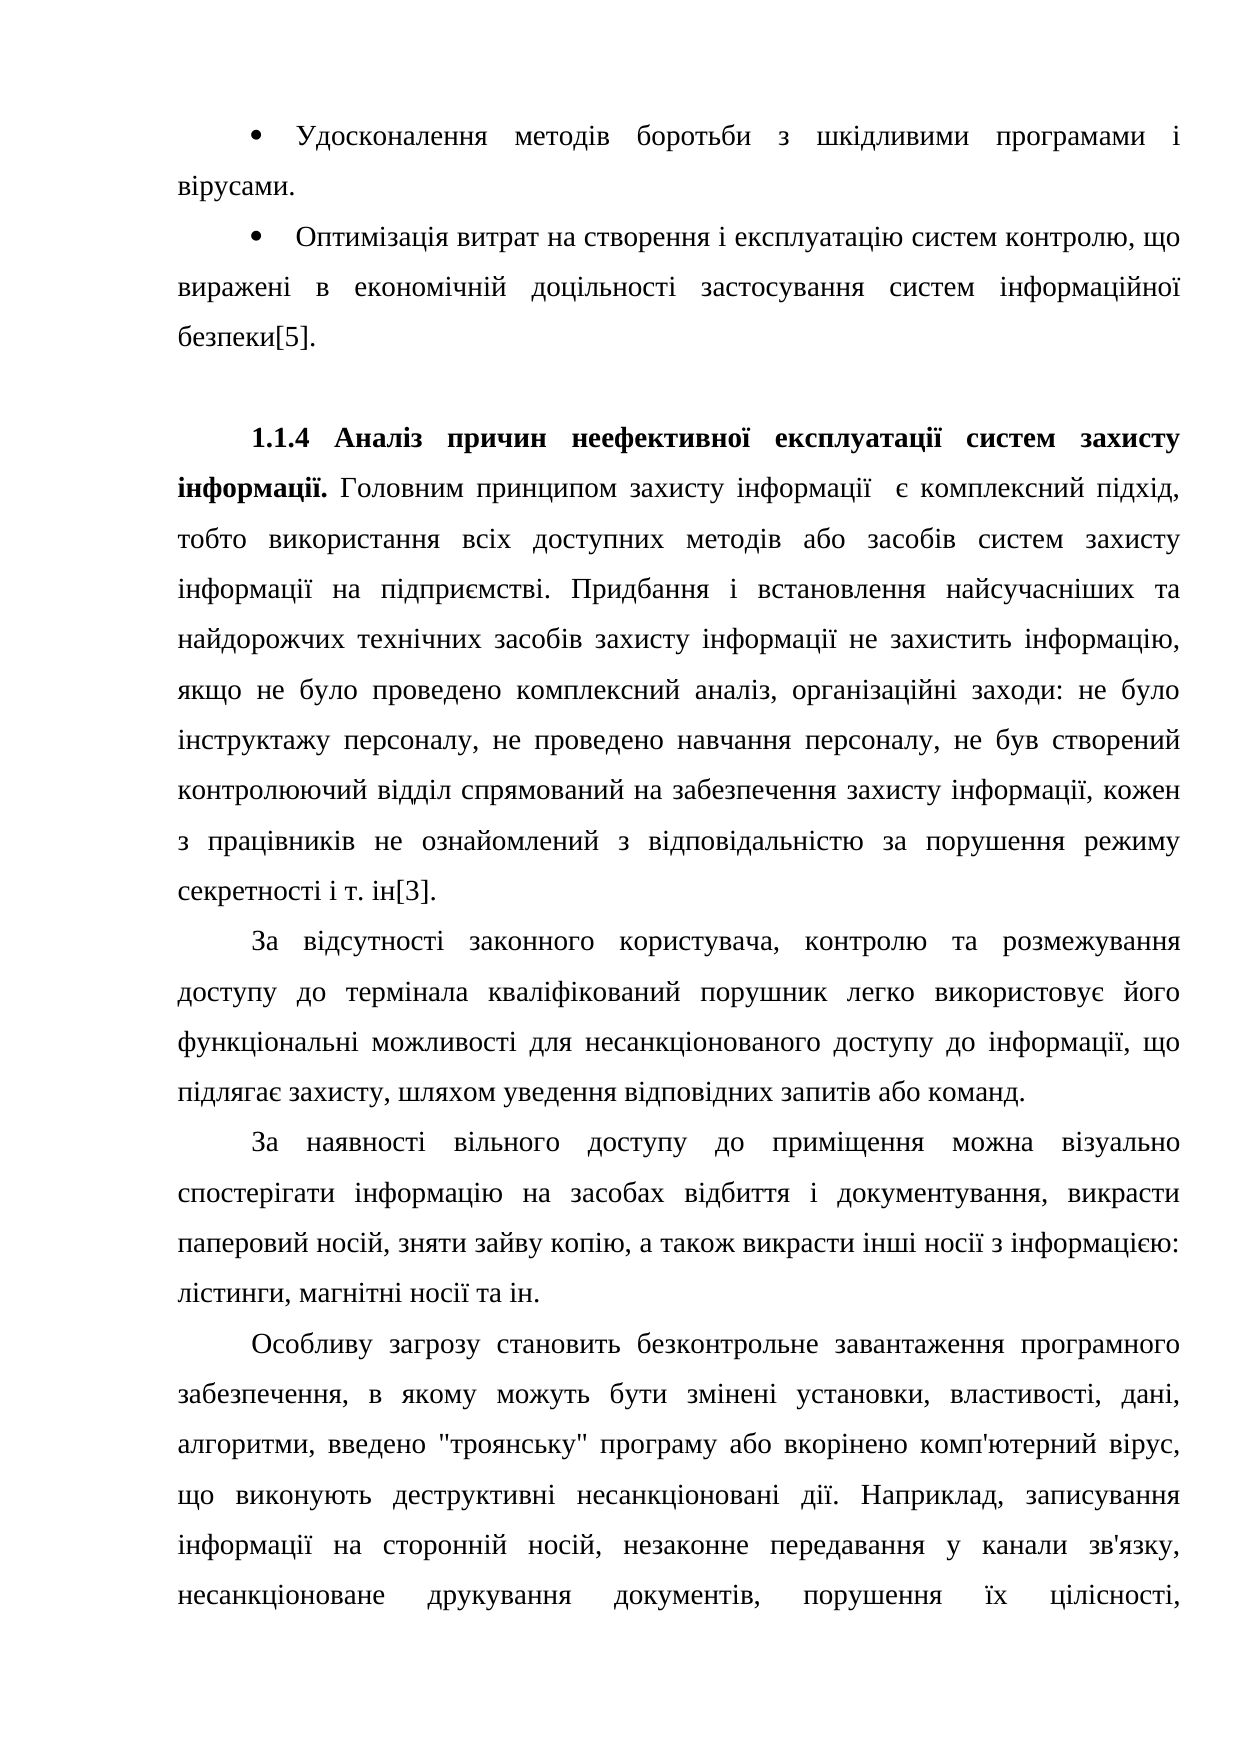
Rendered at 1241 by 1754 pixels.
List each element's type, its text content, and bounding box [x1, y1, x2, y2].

text За відсутності законного користувача, контролю та розмежування доступу до термінала кваліфікований порушник легко використовує його функціональні можливості для несанкціонованого доступу до інформації, що підлягає захисту, шляхом уведення відповідних запитів або команд. [177, 923, 1181, 1108]
list Удосконалення методів боротьби з шкідливими програмами і вірусами. [177, 118, 1181, 202]
list Оптимізація витрат на створення і експлуатацію систем контролю, що виражені в економічній доцільності застосування систем інформаційної безпеки[5]. [177, 219, 1181, 353]
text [177, 1326, 1181, 1611]
text За наявності вільного доступу до приміщення можна візуально спостерігати інформацію на засобах відбиття і документування, викрасти паперовий носій, зняти зайву копію, а також викрасти інші носії з інформацією: лістинги, магнітні носії та ін. [177, 1124, 1181, 1309]
text 1.1.4 Аналіз причин неефективної експлуатації систем захисту інформації. Головним принципом захисту інформації є комплексний підхід, тобто використання всіх доступних методів або засобів систем захисту інформації на підприємстві. Придбання і встановлення найсучасніших та найдорожчих технічних засобів захисту інформації не захистить інформацію, якщо не було проведено комплексний аналіз, організаційні заходи: не було інструктажу персоналу, не проведено навчання персоналу, не був створений контролюючий відділ спрямований на забезпечення захисту інформації, кожен з працівників не ознайомлений з відповідальністю за порушення режиму секретності і т. ін[3]. [177, 420, 1181, 907]
